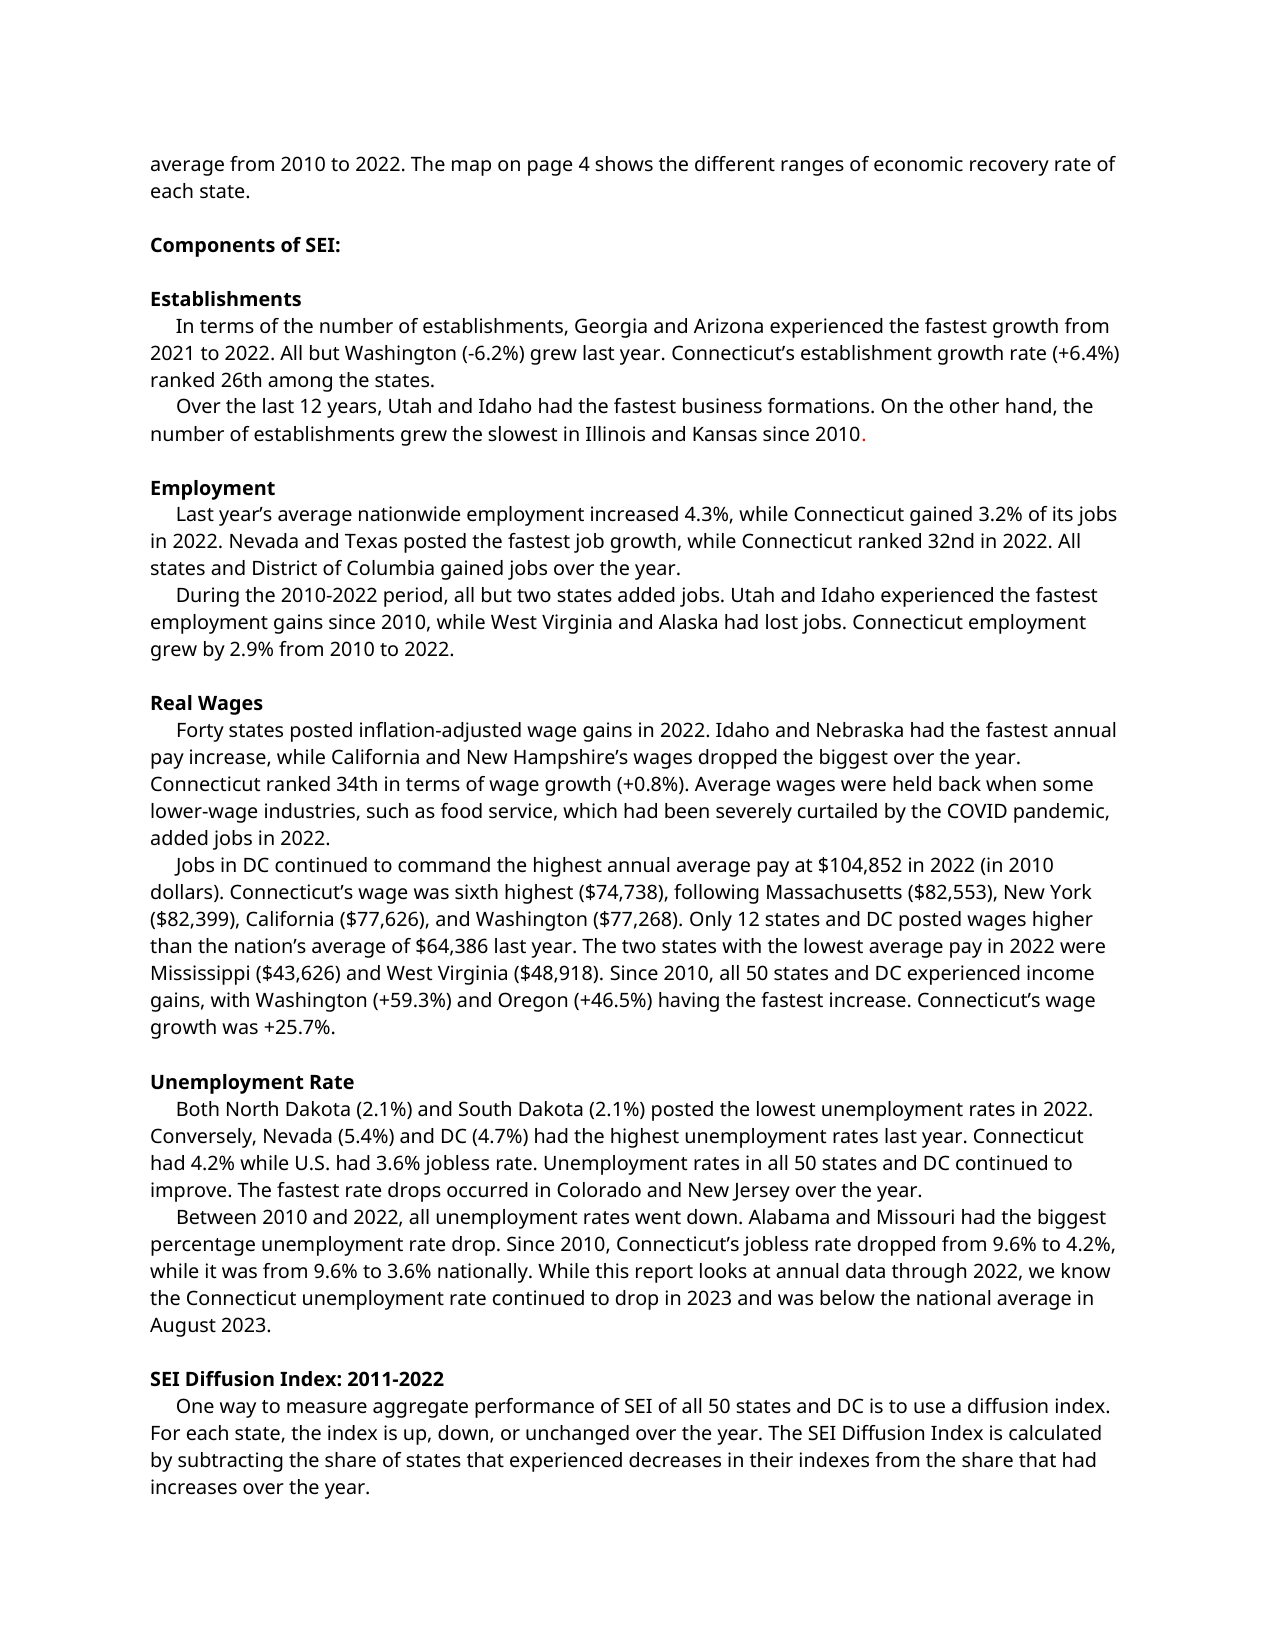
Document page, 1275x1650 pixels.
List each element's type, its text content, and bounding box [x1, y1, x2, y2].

text During the 2010-2022 period, all but two states added jobs. Utah and Idaho experienced the fastest employment gains since 2010, while West Virginia and Alaska had lost jobs. Connecticut employment grew by 2.9% from 2010 to 2022. [150, 582, 1125, 663]
text Employment [150, 474, 1125, 501]
text SEI Diffusion Index: 2011-2022 [150, 1365, 1125, 1392]
text Real Wages [150, 689, 1125, 717]
text Establishments [150, 285, 1125, 312]
text In terms of the number of establishments, Georgia and Arizona experienced the fastest growth from 2021 to 2022. All but Washington (-6.2%) grew last year. Connecticut’s establishment growth rate (+6.4%) ranked 26th among the states. [150, 312, 1125, 393]
text Forty states posted inflation-adjusted wage gains in 2022. Idaho and Nebraska had the fastest annual pay increase, while California and New Hampshire’s wages dropped the biggest over the year. Connecticut ranked 34th in terms of wage growth (+0.8%). Average wages were held back when some lower-wage industries, such as food service, which had been severely curtailed by the COVID pandemic, added jobs in 2022. [150, 717, 1125, 851]
text One way to measure aggregate performance of SEI of all 50 states and DC is to use a diffusion index. For each state, the index is up, down, or unchanged over the year. The SEI Diffusion Index is calculated by subtracting the share of states that experienced decreases in their indexes from the share that had increases over the year. [150, 1392, 1125, 1500]
text Unemployment Rate [150, 1068, 1125, 1095]
text Between 2010 and 2022, all unemployment rates went down. Alabama and Missouri had the biggest percentage unemployment rate drop. Since 2010, Connecticut’s jobless rate dropped from 9.6% to 4.2%, while it was from 9.6% to 3.6% nationally. While this report looks at annual data through 2022, we know the Connecticut unemployment rate continued to drop in 2023 and was below the national average in August 2023. [150, 1203, 1125, 1338]
text Over the last 12 years, Utah and Idaho had the fastest business formations. On the other hand, the number of establishments grew the slowest in Illinois and Kansas since 2010. [150, 393, 1125, 447]
text Both North Dakota (2.1%) and South Dakota (2.1%) posted the lowest unemployment rates in 2022. Conversely, Nevada (5.4%) and DC (4.7%) had the highest unemployment rates last year. Connecticut had 4.2% while U.S. had 3.6% jobless rate. Unemployment rates in all 50 states and DC continued to improve. The fastest rate drops occurred in Colorado and New Jersey over the year. [150, 1095, 1125, 1203]
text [150, 150, 1125, 204]
text Last year’s average nationwide employment increased 4.3%, while Connecticut gained 3.2% of its jobs in 2022. Nevada and Texas posted the fastest job growth, while Connecticut ranked 32nd in 2022. All states and District of Columbia gained jobs over the year. [150, 501, 1125, 582]
text Components of SEI: [150, 231, 1125, 258]
text Jobs in DC continued to command the highest annual average pay at $104,852 in 2022 (in 2010 dollars). Connecticut’s wage was sixth highest ($74,738), following Massachusetts ($82,553), New York ($82,399), California ($77,626), and Washington ($77,268). Only 12 states and DC posted wages higher than the nation’s average of $64,386 last year. The two states with the lowest average pay in 2022 were Mississippi ($43,626) and West Virginia ($48,918). Since 2010, all 50 states and DC experienced income gains, with Washington (+59.3%) and Oregon (+46.5%) having the fastest increase. Connecticut’s wage growth was +25.7%. [150, 851, 1125, 1040]
